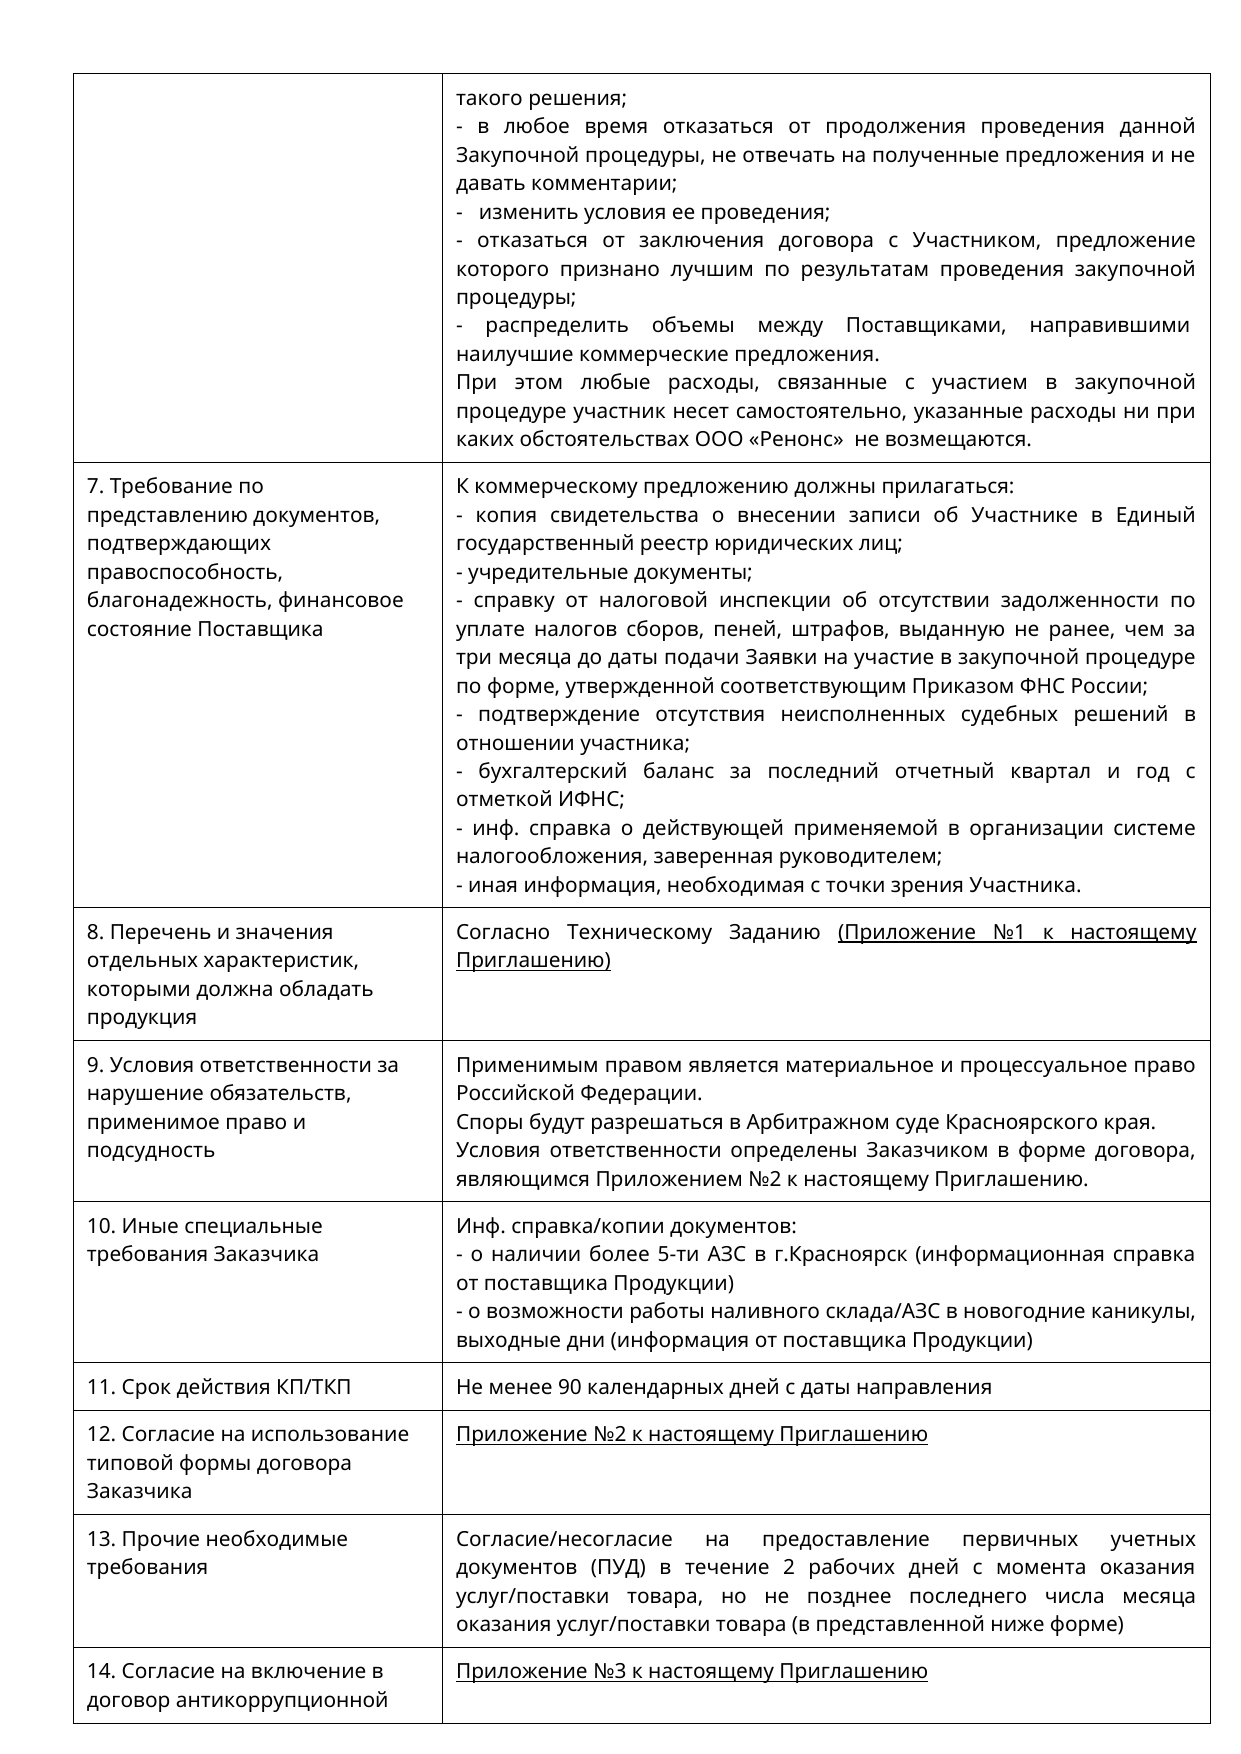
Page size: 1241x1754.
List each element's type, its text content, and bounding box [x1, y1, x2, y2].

table_cell 13. Прочие необходимые требования [74, 1515, 442, 1647]
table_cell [74, 1648, 442, 1722]
table_cell Приложение №2 к настоящему Приглашению [443, 1411, 1210, 1514]
table_cell Применимым правом является материальное и процессуальное право Российской Федерации. Споры будут разрешаться в Арбитражном суде Красноярского края. Условия ответственности определены Заказчиком в форме договора, являющимся Приложением №2 к настоящему Приглашению. [443, 1041, 1210, 1201]
table_cell 8. Перечень и значения отдельных характеристик, которыми должна обладать продукция [74, 908, 442, 1040]
table_cell 12. Согласие на использование типовой формы договора Заказчика [74, 1411, 442, 1514]
table_cell К коммерческому предложению должны прилагаться: - копия свидетельства о внесении записи об Участнике в Единый государственный реестр юридических лиц; - учредительные документы; - справку от налоговой инспекции об отсутствии задолженности по уплате налогов сборов, пеней, штрафов, выданную не ранее, чем за три месяца до даты подачи Заявки на участие в закупочной процедуре по форме, утвержденной соответствующим Приказом ФНС России; - подтверждение отсутствия неисполненных судебных решений в отношении участника; - бухгалтерский баланс за последний отчетный квартал и год с отметкой ИФНС; - инф. справка о действующей применяемой в организации системе налогообложения, заверенная руководителем; - иная информация, необходимая с точки зрения Участника. [443, 463, 1210, 907]
table_cell 10. Иные специальные требования Заказчика [74, 1202, 442, 1362]
table_cell Инф. справка/копии документов: - о наличии более 5-ти АЗС в г.Красноярск (информационная справка от поставщика Продукции) - о возможности работы наливного склада/АЗС в новогодние каникулы, выходные дни (информация от поставщика Продукции) [443, 1202, 1210, 1362]
table_cell 11. Срок действия КП/ТКП [74, 1363, 442, 1409]
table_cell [443, 74, 1210, 462]
table_cell Не менее 90 календарных дней с даты направления [443, 1363, 1210, 1409]
table_cell 7. Требование по представлению документов, подтверждающих правоспособность, благонадежность, финансовое состояние Поставщика [74, 463, 442, 907]
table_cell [443, 1648, 1210, 1722]
table_cell 9. Условия ответственности за нарушение обязательств, применимое право и подсудность [74, 1041, 442, 1201]
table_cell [74, 74, 442, 462]
table_cell Согласие/несогласие на предоставление первичных учетных документов (ПУД) в течение 2 рабочих дней с момента оказания услуг/поставки товара, но не позднее последнего числа месяца оказания услуг/поставки товара (в представленной ниже форме) [443, 1515, 1210, 1647]
table_cell Согласно Техническому Заданию (Приложение №1 к настоящему Приглашению) [443, 908, 1210, 1040]
